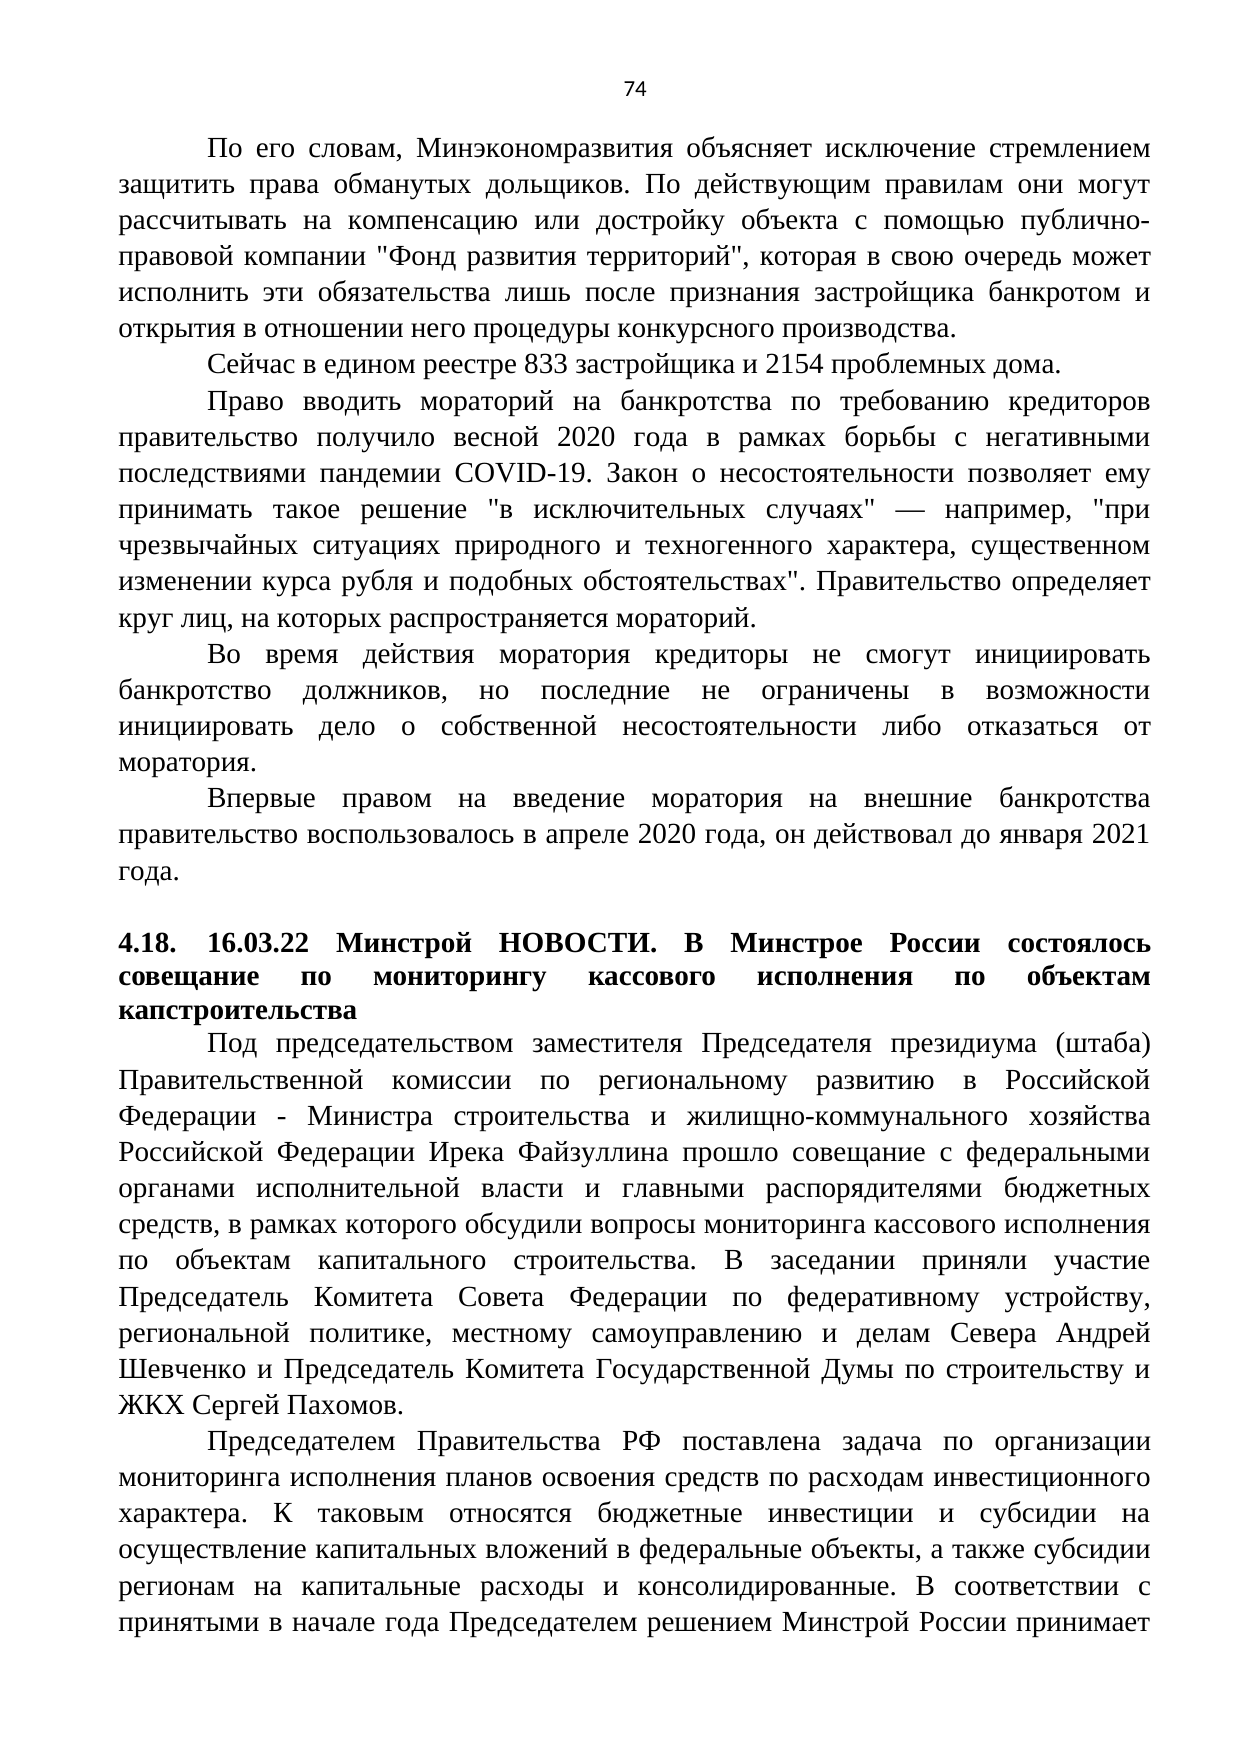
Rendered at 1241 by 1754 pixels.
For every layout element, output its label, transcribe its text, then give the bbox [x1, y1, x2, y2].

text По его словам, Минэкономразвития объясняет исключение стремлением защитить права обманутых дольщиков. По действующим правилам они могут рассчитывать на компенсацию или достройку объекта с помощью публично-правовой компании "Фонд развития территорий", которая в свою очередь может исполнить эти обязательства лишь после признания застройщика банкротом и открытия в отношении него процедуры конкурсного производства. [118, 130, 1152, 344]
text Впервые правом на введение моратория на внешние банкротства правительство воспользовалось в апреле 2020 года, он действовал до января 2021 года. [118, 780, 1152, 886]
text Право вводить мораторий на банкротства по требованию кредиторов правительство получило весной 2020 года в рамках борьбы с негативными последствиями пандемии COVID-19. Закон о несостоятельности позволяет ему принимать такое решение "в исключительных случаях" — например, "при чрезвычайных ситуациях природного и техногенного характера, существенном изменении курса рубля и подобных обстоятельствах". Правительство определяет круг лиц, на которых распространяется мораторий. [118, 383, 1152, 633]
text Во время действия моратория кредиторы не смогут инициировать банкротство должников, но последние не ограничены в возможности инициировать дело о собственной несостоятельности либо отказаться от моратория. [118, 636, 1152, 778]
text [118, 1423, 1152, 1637]
subtitle 16.03.22 Минстрой НОВОСТИ. В Минстрое России состоялось совещание по мониторингу кассового исполнения по объектам капстроительства [118, 925, 1152, 1026]
text Сейчас в едином реестре 833 застройщика и 2154 проблемных дома. [118, 347, 1152, 380]
text Под председательством заместителя Председателя президиума (штаба) Правительственной комиссии по региональному развитию в Российской Федерации - Министра строительства и жилищно-коммунального хозяйства Российской Федерации Ирека Файзуллина прошло совещание с федеральными органами исполнительной власти и главными распорядителями бюджетных средств, в рамках которого обсудили вопросы мониторинга кассового исполнения по объектам капитального строительства. В заседании приняли участие Председатель Комитета Совета Федерации по федеративному устройству, региональной политике, местному самоуправлению и делам Севера Андрей Шевченко и Председатель Комитета Государственной Думы по строительству и ЖКХ Сергей Пахомов. [118, 1026, 1152, 1421]
